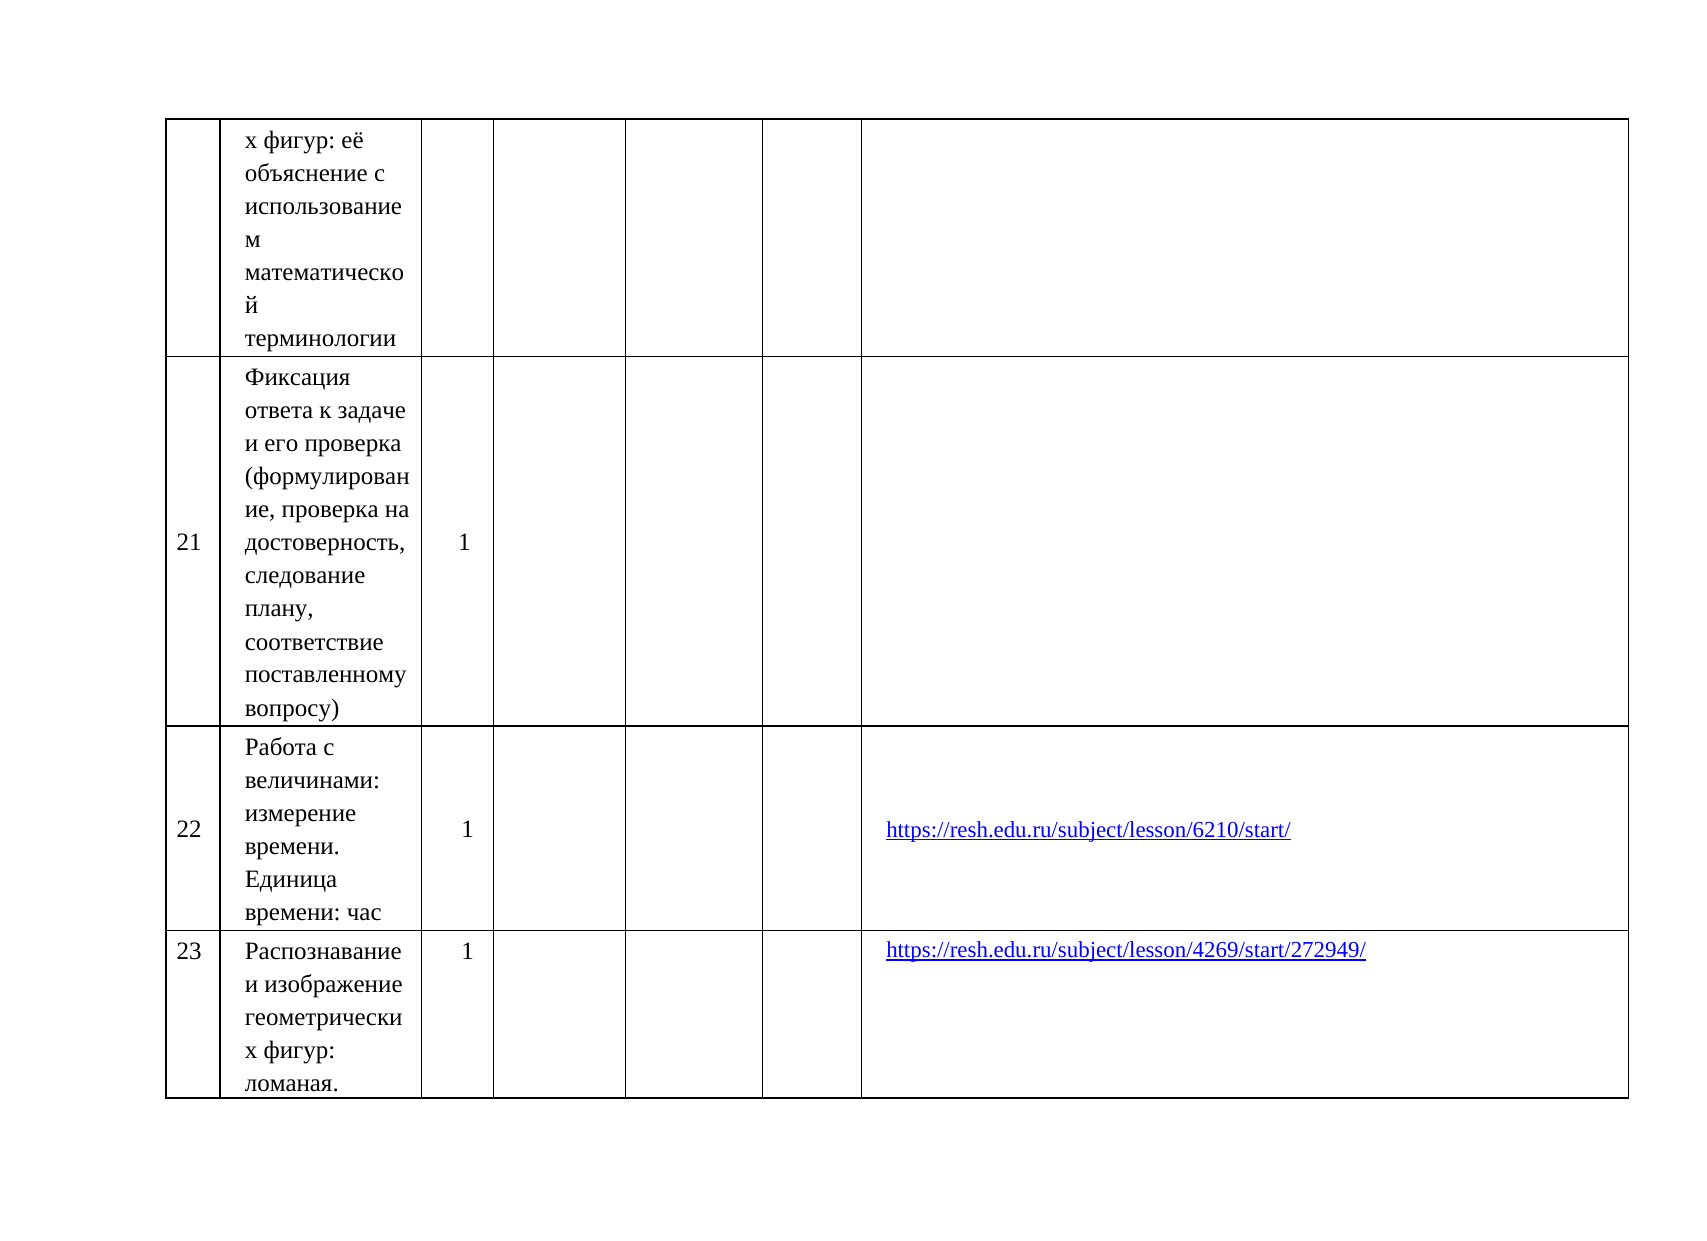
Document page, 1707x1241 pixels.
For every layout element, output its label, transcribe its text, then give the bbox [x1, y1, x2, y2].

table_cell [763, 727, 861, 930]
table_cell 23 [167, 931, 219, 1097]
table_cell 22 [167, 727, 219, 930]
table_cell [221, 120, 421, 356]
table_cell [626, 120, 762, 356]
table_cell [494, 357, 625, 725]
table_cell 21 [167, 357, 219, 725]
table_cell Фиксация ответа к задаче и его проверка (формулирование, проверка на достоверность, следование плану, соответствие поставленному вопросу) [221, 357, 421, 725]
table_cell [626, 357, 762, 725]
table_cell [763, 357, 861, 725]
table_cell 20 [167, 120, 219, 356]
table_cell [626, 727, 762, 930]
table_cell [494, 727, 625, 930]
table_cell [626, 931, 762, 1097]
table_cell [862, 931, 1628, 1097]
table_cell [494, 120, 625, 356]
table_cell 1 [422, 357, 493, 725]
table_cell 1 [422, 120, 493, 356]
table_cell https://resh.edu.ru/subject/lesson/6210/start/ [862, 727, 1628, 930]
table_cell [862, 120, 1628, 356]
table_cell Работа с величинами: измерение времени. Единица времени: час [221, 727, 421, 930]
table_cell [494, 931, 625, 1097]
table_cell 1 [422, 931, 493, 1097]
table_cell [862, 357, 1628, 725]
table_cell [763, 120, 861, 356]
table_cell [221, 931, 421, 1097]
table_cell [763, 931, 861, 1097]
table_cell 1 [422, 727, 493, 930]
